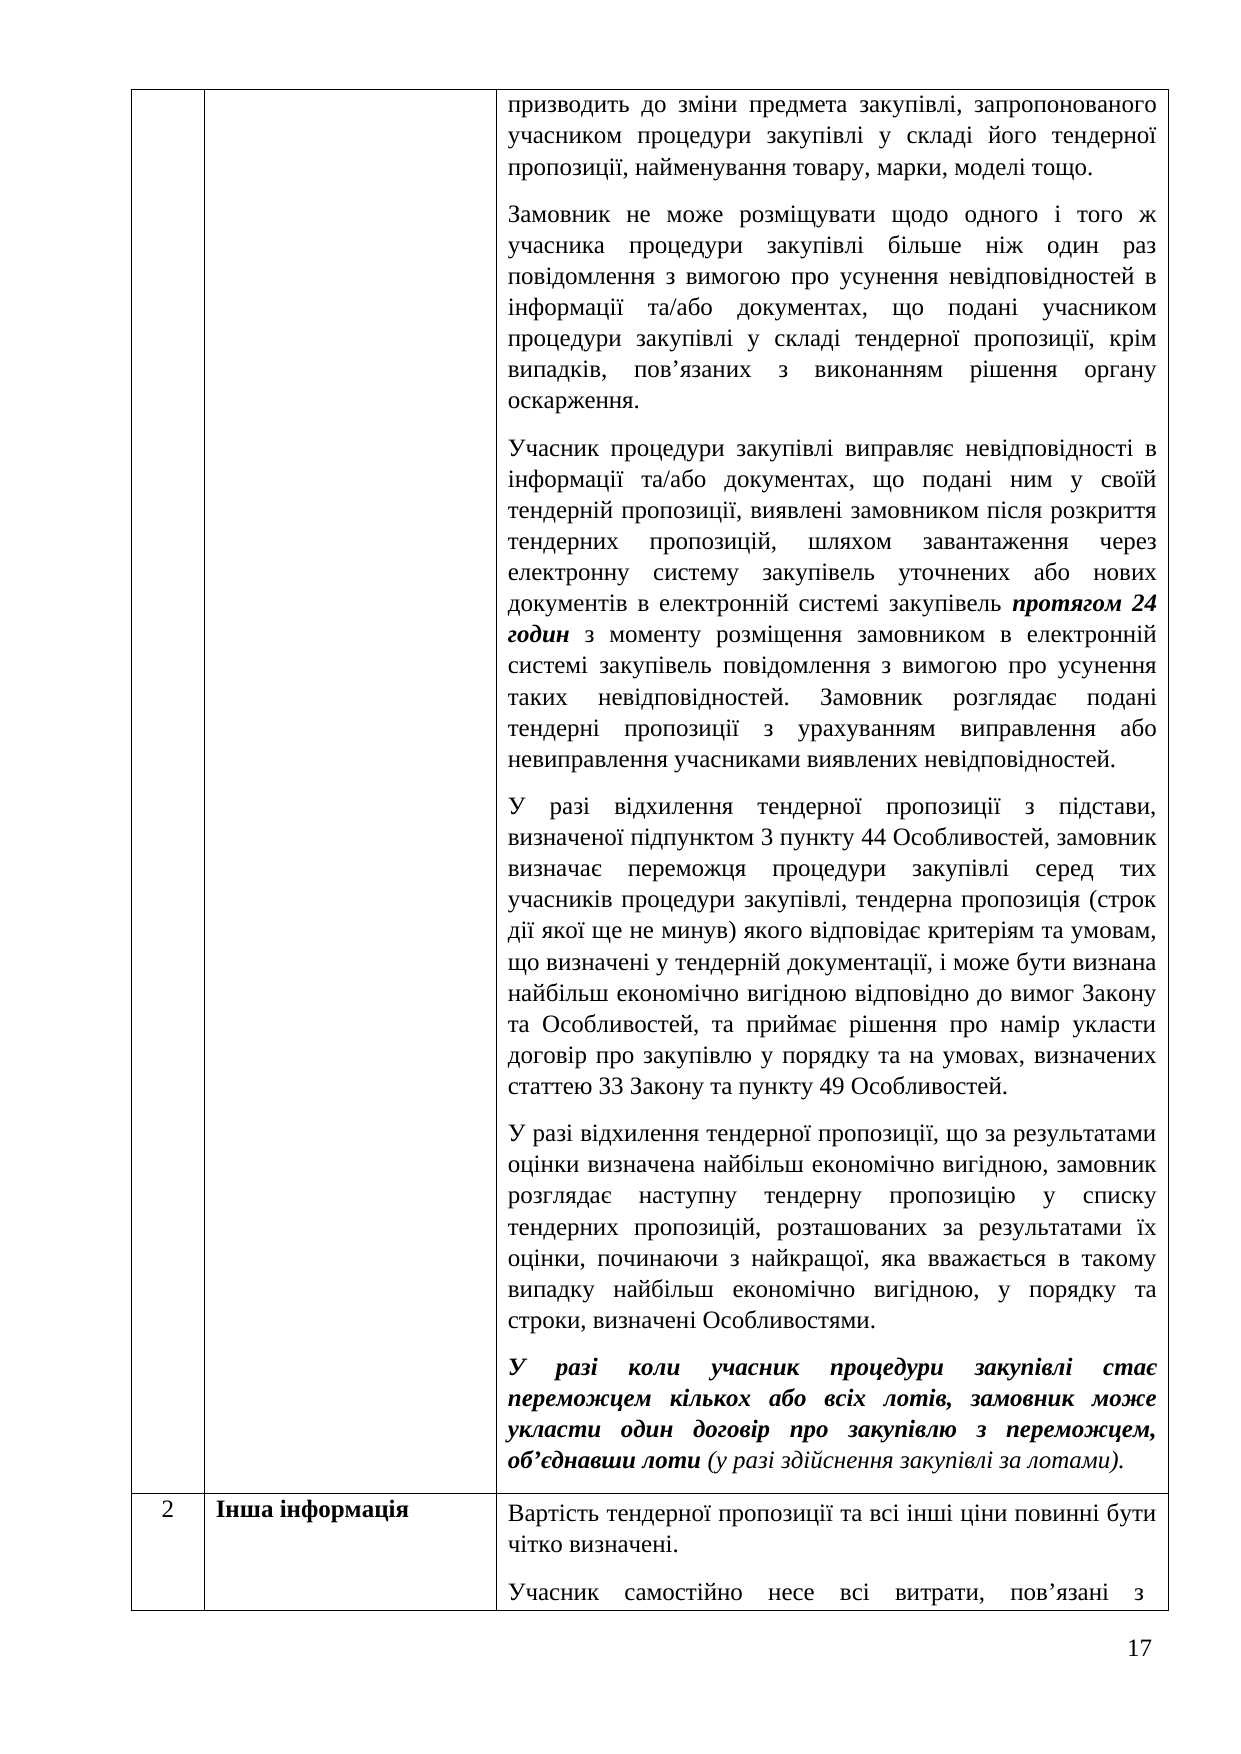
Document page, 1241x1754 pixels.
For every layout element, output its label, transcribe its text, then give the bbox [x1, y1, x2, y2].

table_cell Інша інформація [205, 1494, 496, 1610]
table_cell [205, 90, 496, 1493]
table_cell 2 [132, 1494, 204, 1610]
table_cell 1 [132, 90, 204, 1493]
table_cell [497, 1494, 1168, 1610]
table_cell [497, 90, 1168, 1493]
